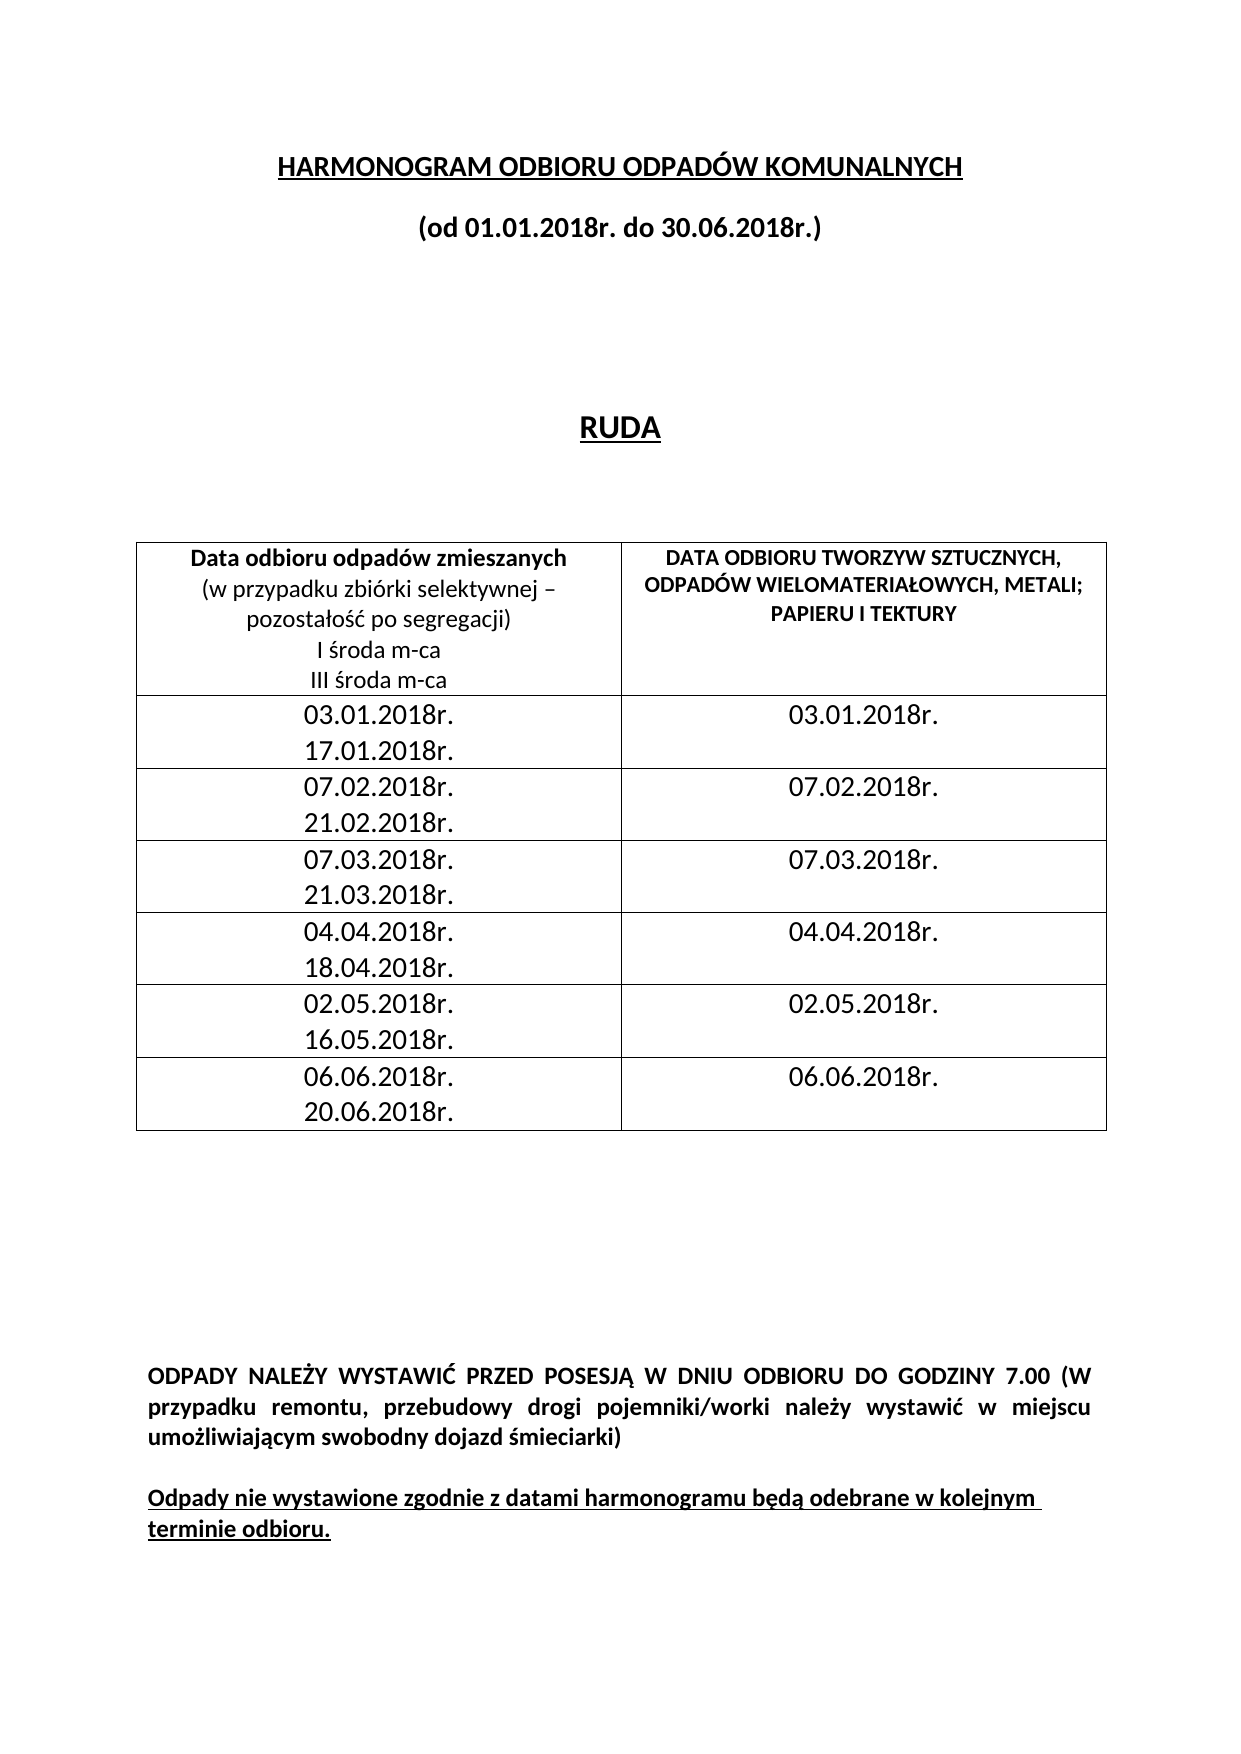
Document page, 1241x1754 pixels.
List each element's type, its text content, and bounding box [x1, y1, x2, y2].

text RUDA [148, 406, 1093, 447]
table_cell 04.04.2018r. [622, 913, 1106, 984]
table_header DATA ODBIORU TWORZYW SZTUCZNYCH, ODPADÓW WIELOMATERIAŁOWYCH, METALI; PAPIERU I TEKTURY [622, 543, 1106, 695]
text ODPADY NALEŻY WYSTAWIĆ PRZED POSESJĄ W DNIU ODBIORU DO GODZINY 7.00 (W przypadku remontu, przebudowy drogi pojemniki/worki należy wystawić w miejscu umożliwiającym swobodny dojazd śmieciarki) [148, 1361, 1093, 1452]
table_cell 04.04.2018r. 18.04.2018r. [137, 913, 621, 984]
table_cell 06.06.2018r. 20.06.2018r. [137, 1058, 621, 1130]
table_cell 03.01.2018r. 17.01.2018r. [137, 696, 621, 767]
text Odpady nie wystawione zgodnie z datami harmonogramu będą odebrane w kolejnym terminie odbioru. [148, 1483, 1093, 1544]
table_cell 02.05.2018r. [622, 985, 1106, 1057]
table_cell 07.02.2018r. 21.02.2018r. [137, 769, 621, 840]
table_cell 07.03.2018r. 21.03.2018r. [137, 841, 621, 912]
table_cell 03.01.2018r. [622, 696, 1106, 767]
text HARMONOGRAM ODBIORU ODPADÓW KOMUNALNYCH [148, 148, 1093, 183]
text (od 01.01.2018r. do 30.06.2018r.) [148, 209, 1093, 245]
table_cell 06.06.2018r. [622, 1058, 1106, 1130]
table_cell 07.03.2018r. [622, 841, 1106, 912]
table_cell 02.05.2018r. 16.05.2018r. [137, 985, 621, 1057]
table_cell 07.02.2018r. [622, 769, 1106, 840]
table_header Data odbioru odpadów zmieszanych (w przypadku zbiórki selektywnej – pozostałość po segregacji) I środa m-ca III środa m-ca [137, 543, 621, 695]
